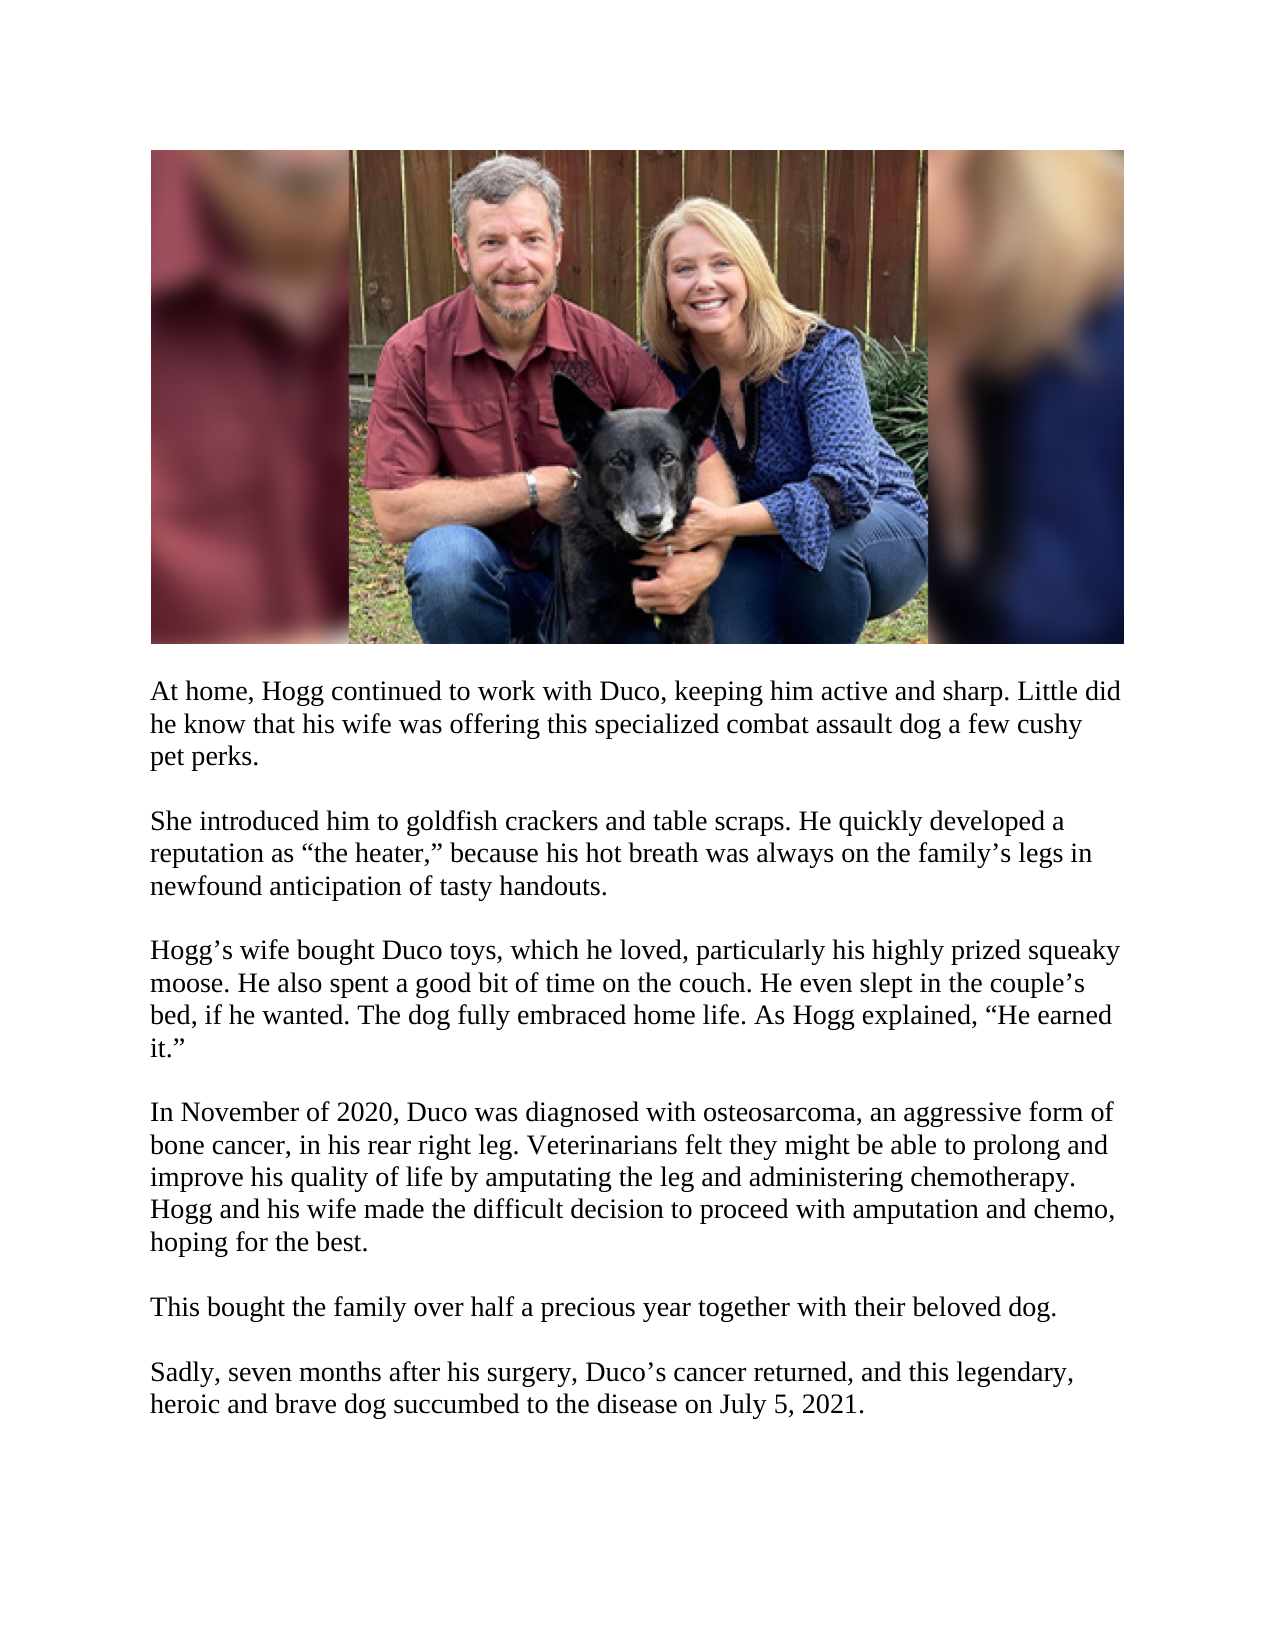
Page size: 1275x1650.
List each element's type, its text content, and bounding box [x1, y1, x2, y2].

text Sadly, seven months after his surgery, Duco’s cancer returned, and this legendary, heroic and brave dog succumbed to the disease on July 5, 2021. [150, 1354, 1125, 1419]
text In November of 2020, Duco was diagnosed with osteosarcoma, an aggressive form of bone cancer, in his rear right leg. Veterinarians felt they might be able to prolong and improve his quality of life by amputating the leg and administering chemotherapy. Hogg and his wife made the difficult decision to proceed with amputation and chemo, hoping for the best. [150, 1095, 1125, 1257]
text This bought the family over half a precious year together with their beloved dog. [150, 1290, 1125, 1322]
picture [151, 150, 1124, 644]
text She introduced him to goldfish crackers and table scraps. He quickly developed a reputation as “the heater,” because his hot breath was always on the family’s legs in newfound anticipation of tasty handouts. [150, 804, 1125, 901]
text At home, Hogg continued to work with Duco, keeping him active and sharp. Little did he know that his wife was offering this specialized combat assault dog a few cushy pet perks. [150, 674, 1125, 771]
text Hogg’s wife bought Duco toys, which he loved, particularly his highly prized squeaky moose. He also spent a good bit of time on the couch. He even slept in the couple’s bed, if he wanted. The dog fully embraced home life. As Hogg explained, “He earned it.” [150, 933, 1125, 1063]
